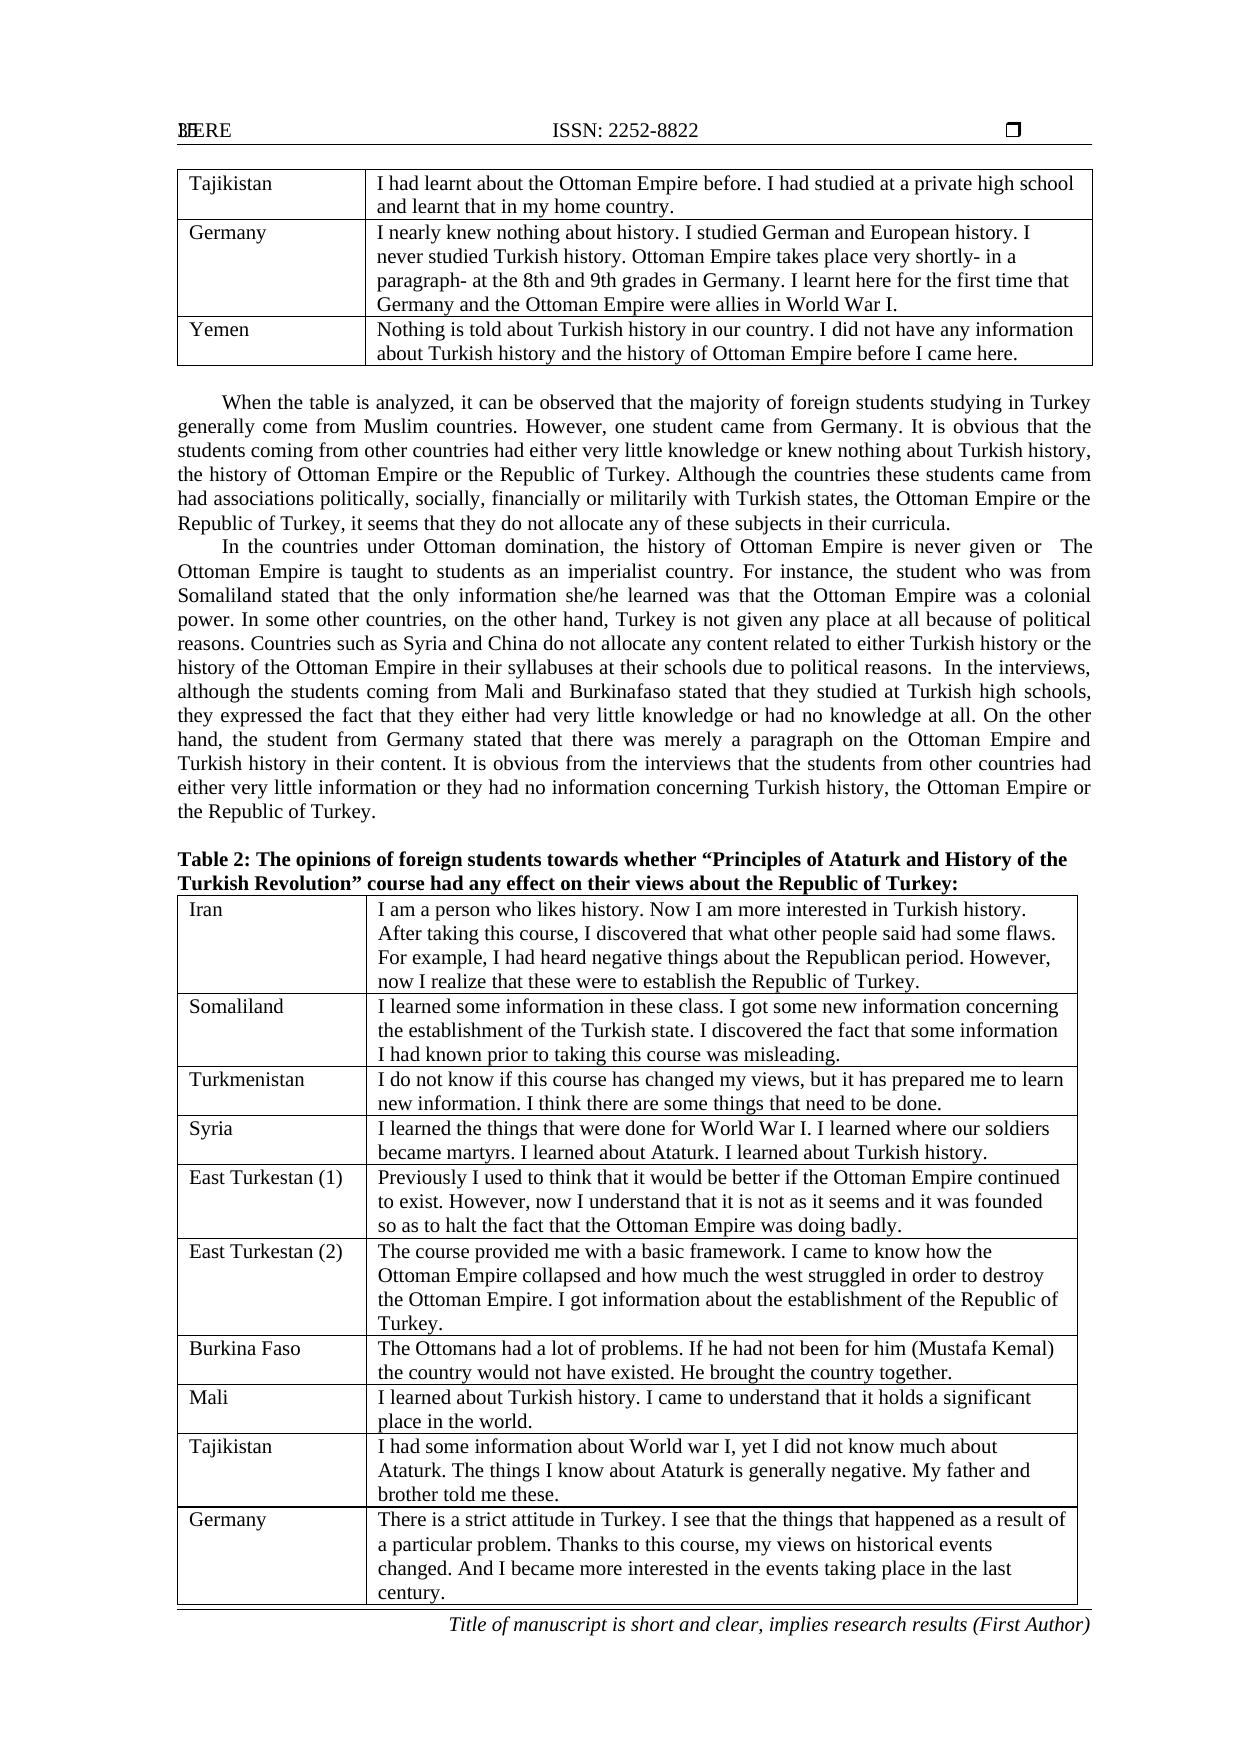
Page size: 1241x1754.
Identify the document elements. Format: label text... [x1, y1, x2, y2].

table_cell The course provided me with a basic framework. I came to know how the Ottoman Empire collapsed and how much the west struggled in order to destroy the Ottoman Empire. I got information about the establishment of the Republic of Turkey. [367, 1239, 1077, 1335]
table_cell I do not know if this course has changed my views, but it has prepared me to learn new information. I think there are some things that need to be done. [367, 1067, 1077, 1115]
text When the table is analyzed, it can be observed that the majority of foreign students studying in Turkey generally come from Muslim countries. However, one student came from Germany. It is obvious that the students coming from other countries had either very little knowledge or knew nothing about Turkish history, the history of Ottoman Empire or the Republic of Turkey. Although the countries these students came from had associations politically, socially, financially or militarily with Turkish states, the Ottoman Empire or the Republic of Turkey, it seems that they do not allocate any of these subjects in their curricula. [177, 390, 1092, 534]
table_cell I nearly knew nothing about history. I studied German and European history. I never studied Turkish history. Ottoman Empire takes place very shortly- in a paragraph- at the 8th and 9th grades in Germany. I learnt here for the first time that Germany and the Ottoman Empire were allies in World War I. [366, 220, 1092, 316]
table_cell Previously I used to think that it would be better if the Ottoman Empire continued to exist. However, now I understand that it is not as it seems and it was founded so as to halt the fact that the Ottoman Empire was doing badly. [367, 1165, 1077, 1237]
table_cell I learned the things that were done for World War I. I learned where our soldiers became martyrs. I learned about Ataturk. I learned about Turkish history. [367, 1116, 1077, 1164]
table_cell East Turkestan (1) [178, 1165, 366, 1237]
table_cell Burkina Faso [178, 1336, 366, 1384]
table_cell The Ottomans had a lot of problems. If he had not been for him (Mustafa Kemal) the country would not have existed. He brought the country together. [367, 1336, 1077, 1384]
table_cell Tajikistan [178, 1434, 366, 1506]
table_cell I had some information about World war I, yet I did not know much about Ataturk. The things I know about Ataturk is generally negative. My father and brother told me these. [367, 1434, 1077, 1506]
table_cell Germany [178, 1508, 366, 1604]
text In the countries under Ottoman domination, the history of Ottoman Empire is never given or The Ottoman Empire is taught to students as an imperialist country. For instance, the student who was from Somaliland stated that the only information she/he learned was that the Ottoman Empire was a colonial power. In some other countries, on the other hand, Turkey is not given any place at all because of political reasons. Countries such as Syria and China do not allocate any content related to either Turkish history or the history of the Ottoman Empire in their syllabuses at their schools due to political reasons. In the interviews, although the students coming from Mali and Burkinafaso stated that they studied at Turkish high schools, they expressed the fact that they either had very little knowledge or had no knowledge at all. On the other hand, the student from Germany stated that there was merely a paragraph on the Ottoman Empire and Turkish history in their content. It is obvious from the interviews that the students from other countries had either very little information or they had no information concerning Turkish history, the Ottoman Empire or the Republic of Turkey. [177, 534, 1092, 823]
table_header Iran [178, 896, 366, 993]
table_cell Tajikistan [178, 170, 365, 218]
table_cell I learned some information in these class. I got some new information concerning the establishment of the Turkish state. I discovered the fact that some information I had known prior to taking this course was misleading. [367, 994, 1077, 1066]
table_cell Syria [178, 1116, 366, 1164]
text Table 2: The opinions of foreign students towards whether “Principles of Ataturk and History of the Turkish Revolution” course had any effect on their views about the Republic of Turkey: [177, 847, 1092, 895]
table_cell East Turkestan (2) [178, 1239, 366, 1335]
table_cell Mali [178, 1385, 366, 1433]
table_header I am a person who likes history. Now I am more interested in Turkish history. After taking this course, I discovered that what other people said had some flaws. For example, I had heard negative things about the Republican period. However, now I realize that these were to establish the Republic of Turkey. [367, 896, 1077, 993]
table_cell Nothing is told about Turkish history in our country. I did not have any information about Turkish history and the history of Ottoman Empire before I came here. [366, 317, 1092, 365]
table_cell Germany [178, 220, 365, 316]
table_cell Somaliland [178, 994, 366, 1066]
table_cell I had learnt about the Ottoman Empire before. I had studied at a private high school and learnt that in my home country. [366, 170, 1092, 218]
table_cell Turkmenistan [178, 1067, 366, 1115]
table_cell There is a strict attitude in Turkey. I see that the things that happened as a result of a particular problem. Thanks to this course, my views on historical events changed. And I became more interested in the events taking place in the last century. [367, 1508, 1077, 1604]
table_cell Yemen [178, 317, 365, 365]
table_cell I learned about Turkish history. I came to understand that it holds a significant place in the world. [367, 1385, 1077, 1433]
